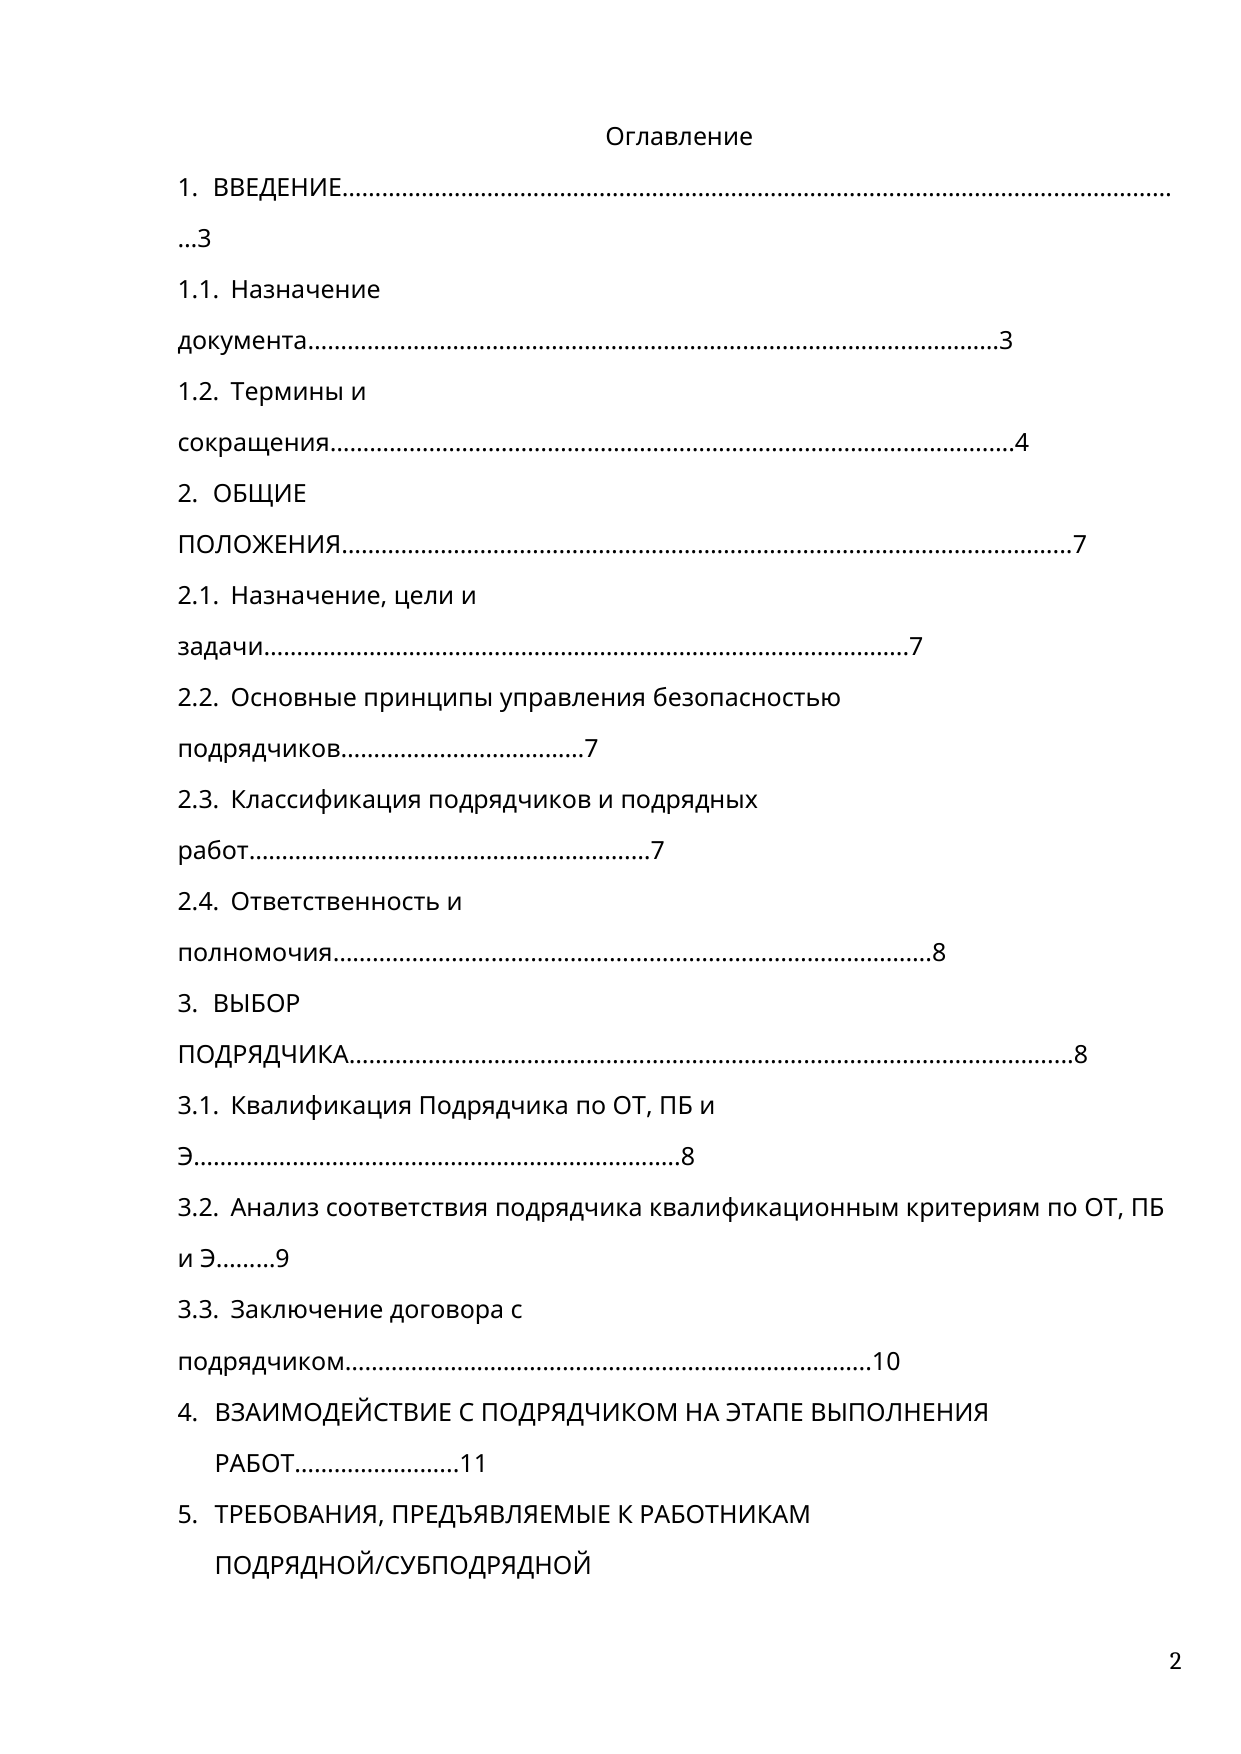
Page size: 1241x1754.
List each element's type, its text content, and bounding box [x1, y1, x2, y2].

subtitle Оглавление [177, 118, 1181, 152]
list Квалификация Подрядчика по ОТ, ПБ и Э…………………………………………………………….….8 [177, 1088, 1181, 1173]
subtitle ВВЕДЕНИЕ…………………………………………………………………………………………………………………3 [177, 169, 1181, 254]
list Анализ соответствия подрядчика квалификационным критериям по ОТ, ПБ и Э.…..…9 [177, 1190, 1181, 1275]
list ВЗАИМОДЕЙСТВИЕ С ПОДРЯДЧИКОМ НА ЭТАПЕ ВЫПОЛНЕНИЯ РАБОТ……………….…...11 [177, 1394, 1181, 1479]
list Основные принципы управления безопасностью подрядчиков………………………….……7 [177, 679, 1181, 765]
list Классификация подрядчиков и подрядных работ………………………………………………….…7 [177, 782, 1181, 867]
list ОБЩИЕ ПОЛОЖЕНИЯ………………………………………………………………………………………………...7 [177, 475, 1181, 561]
list Термины и сокращения……………………………………………………………………………………….….4 [177, 373, 1181, 458]
list Назначение документа……………………………………………………………………………………………3 [177, 271, 1181, 356]
list Ответственность и полномочия……………………………………………………………………………….8 [177, 884, 1181, 969]
list ВЫБОР ПОДРЯДЧИКА…………………………………………………………………………………………….....8 [177, 986, 1181, 1071]
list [177, 1496, 1181, 1581]
list Заключение договора с подрядчиком……………………………………………………………………..10 [177, 1292, 1181, 1377]
list Назначение, цели и задачи……………………………………………………………………………………..7 [177, 577, 1181, 663]
